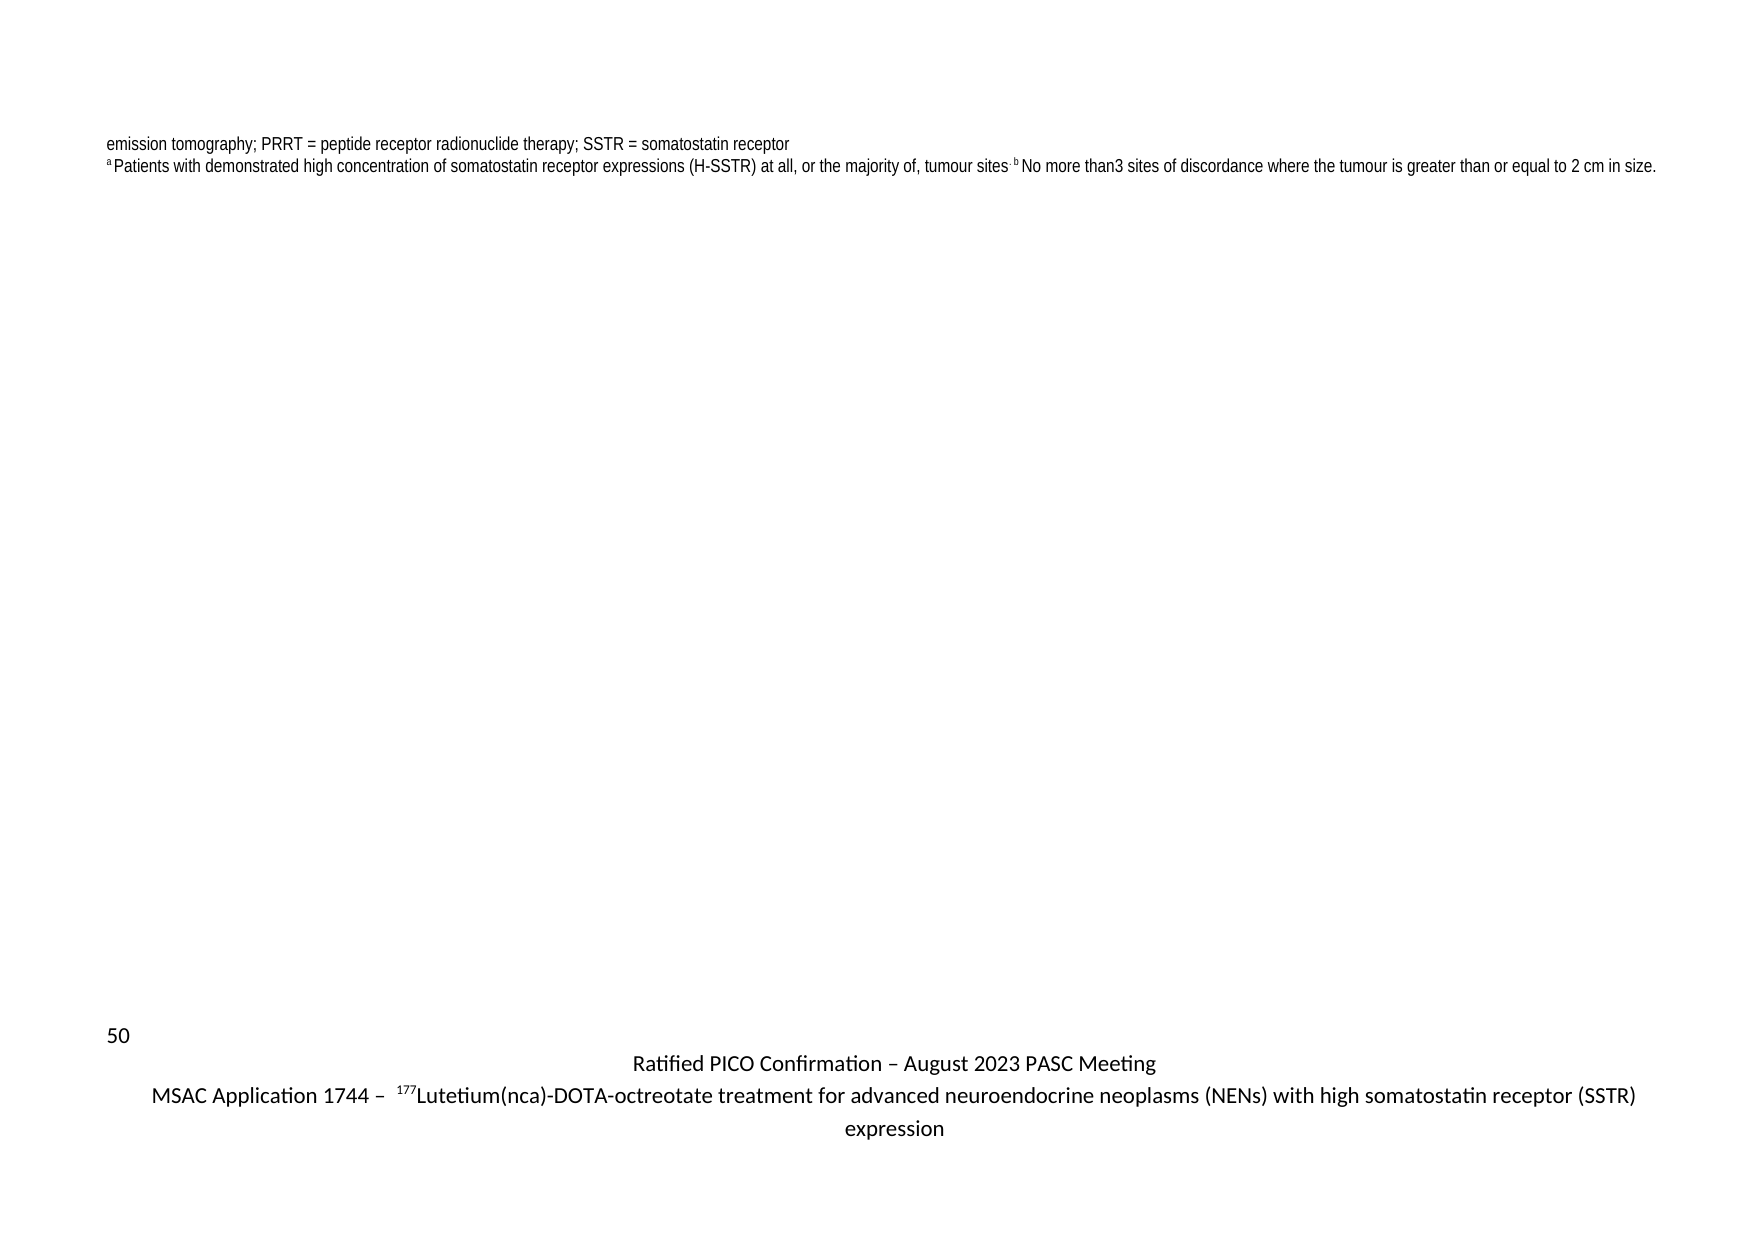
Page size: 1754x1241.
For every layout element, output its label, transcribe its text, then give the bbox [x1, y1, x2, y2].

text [106, 133, 1683, 155]
text a Patients with demonstrated high concentration of somatostatin receptor expressions (H-SSTR) at all, or the majority of, tumour sites. b No more than3 sites of discordance where the tumour is greater than or equal to 2 cm in size. [106, 155, 1683, 176]
